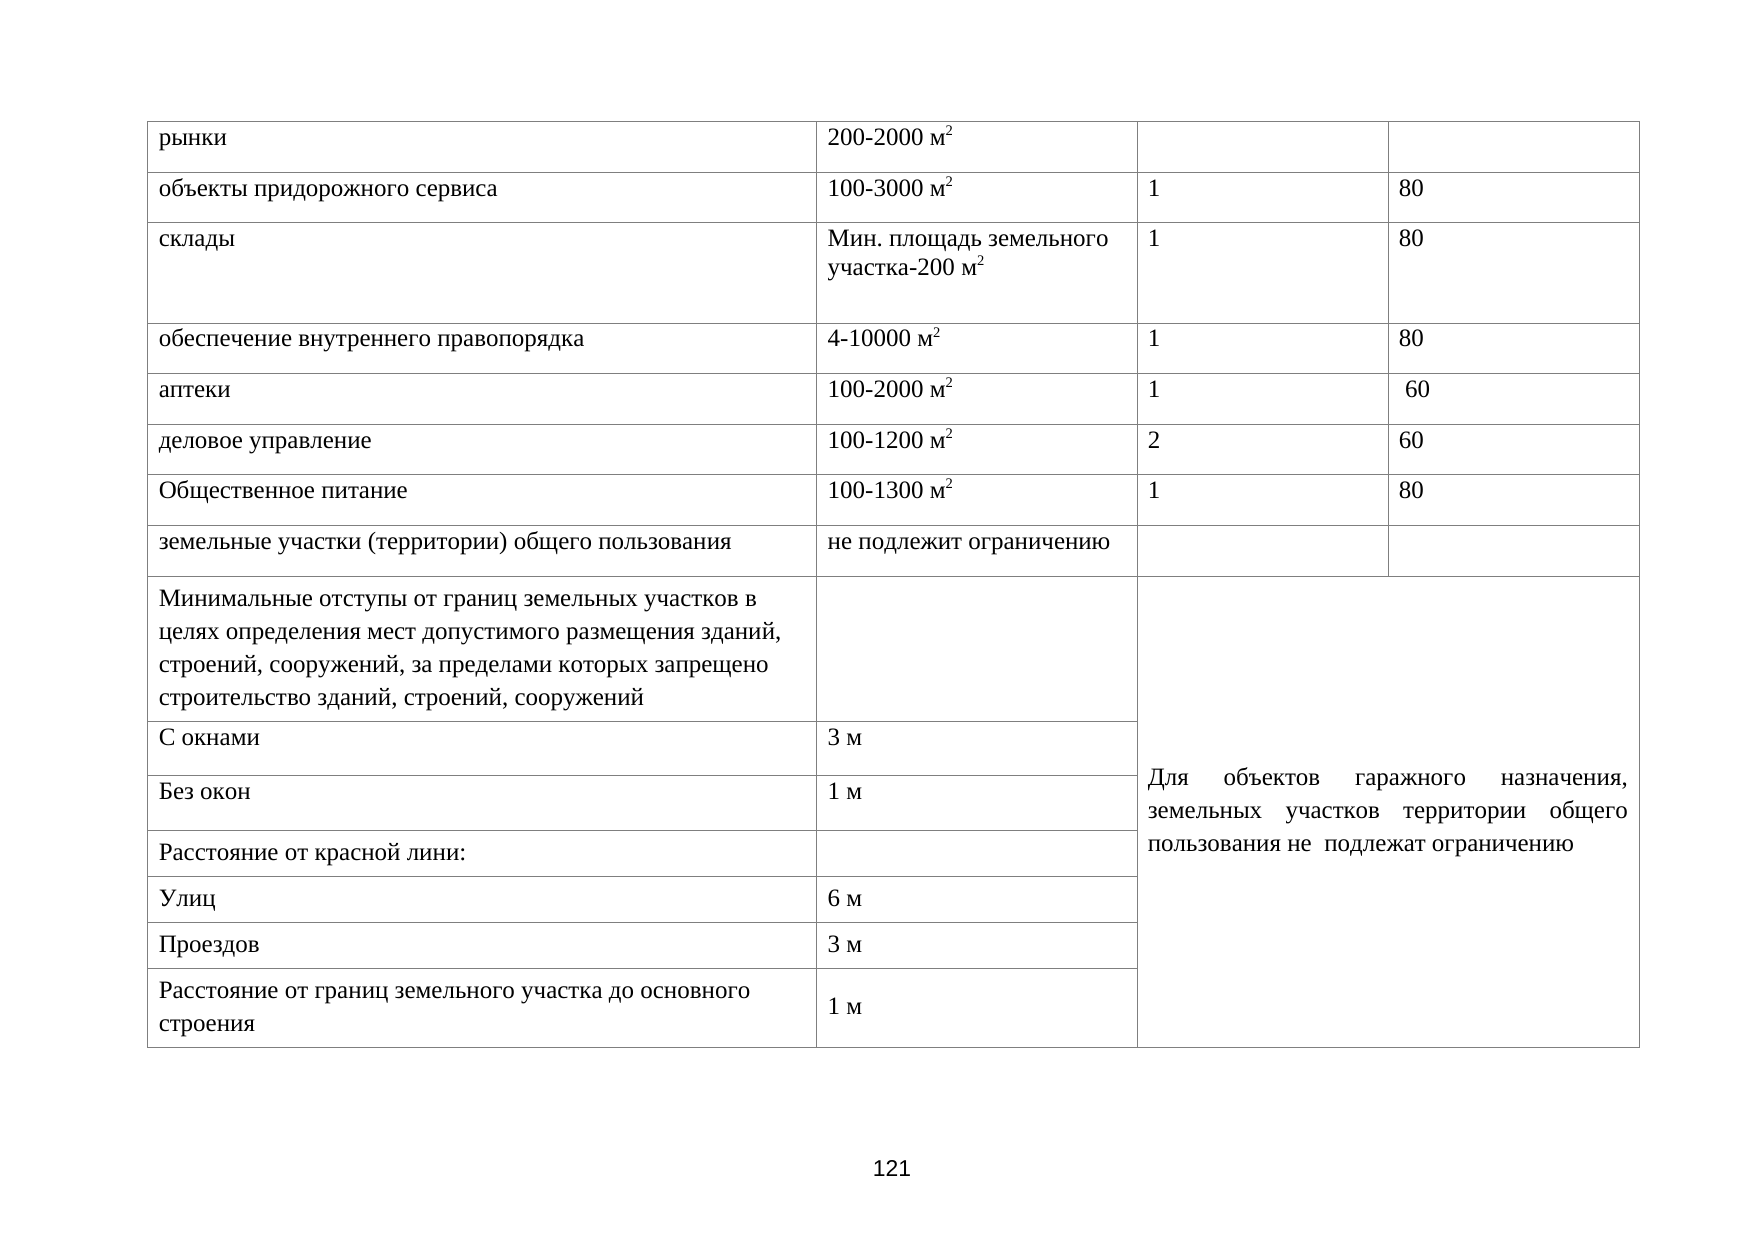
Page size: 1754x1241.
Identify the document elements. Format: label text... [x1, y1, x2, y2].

table_cell Мин. площадь земельного участка-200 м2 [817, 223, 1137, 322]
table_cell Расстояние от границ земельного участка до основного строения [148, 969, 816, 1047]
table_cell аптеки [148, 374, 816, 424]
table_cell С окнами [148, 722, 816, 775]
table_cell 1 [1138, 324, 1388, 373]
table_cell 80 [1389, 475, 1639, 525]
table_cell 100-3000 м2 [817, 173, 1137, 222]
table_cell [1389, 526, 1639, 576]
table_cell рынки [148, 122, 816, 172]
table_cell деловое управление [148, 425, 816, 474]
table_cell Без окон [148, 776, 816, 829]
table_cell 60 [1389, 374, 1639, 424]
table_cell [1389, 122, 1639, 172]
table_cell земельные участки (территории) общего пользования [148, 526, 816, 576]
table_cell Общественное питание [148, 475, 816, 525]
table_cell не подлежит ограничению [817, 526, 1137, 576]
table_cell склады [148, 223, 816, 322]
table_cell 100-1300 м2 [817, 475, 1137, 525]
table_cell 2 [1138, 425, 1388, 474]
table_cell Расстояние от красной лини: [148, 831, 816, 876]
table_cell 1 [1138, 475, 1388, 525]
table_cell 3 м [817, 722, 1137, 775]
table_cell 1 [1138, 223, 1388, 322]
table_cell 3 м [817, 923, 1137, 968]
table_cell Проездов [148, 923, 816, 968]
table_cell 1 [1138, 173, 1388, 222]
table_cell [817, 577, 1137, 721]
table_cell 4-10000 м2 [817, 324, 1137, 373]
table_cell 1 [1138, 374, 1388, 424]
table_cell [817, 831, 1137, 876]
table_cell 80 [1389, 324, 1639, 373]
table_cell 1 м [817, 776, 1137, 829]
table_cell 100-2000 м2 [817, 374, 1137, 424]
table_cell 60 [1389, 425, 1639, 474]
table_cell 200-2000 м2 [817, 122, 1137, 172]
table_cell Для объектов гаражного назначения, земельных участков территории общего пользования не подлежат ограничению [1138, 577, 1639, 1047]
table_cell 80 [1389, 173, 1639, 222]
table_cell 6 м [817, 877, 1137, 922]
table_cell Улиц [148, 877, 816, 922]
table_cell [1138, 122, 1388, 172]
table_cell 1 м [817, 969, 1137, 1047]
table_cell обеспечение внутреннего правопорядка [148, 324, 816, 373]
table_cell 80 [1389, 223, 1639, 322]
table_cell 100-1200 м2 [817, 425, 1137, 474]
table_cell объекты придорожного сервиса [148, 173, 816, 222]
table_cell Минимальные отступы от границ земельных участков в целях определения мест допустимого размещения зданий, строений, сооружений, за пределами которых запрещено строительство зданий, строений, сооружений [148, 577, 816, 721]
table_cell [1138, 526, 1388, 576]
